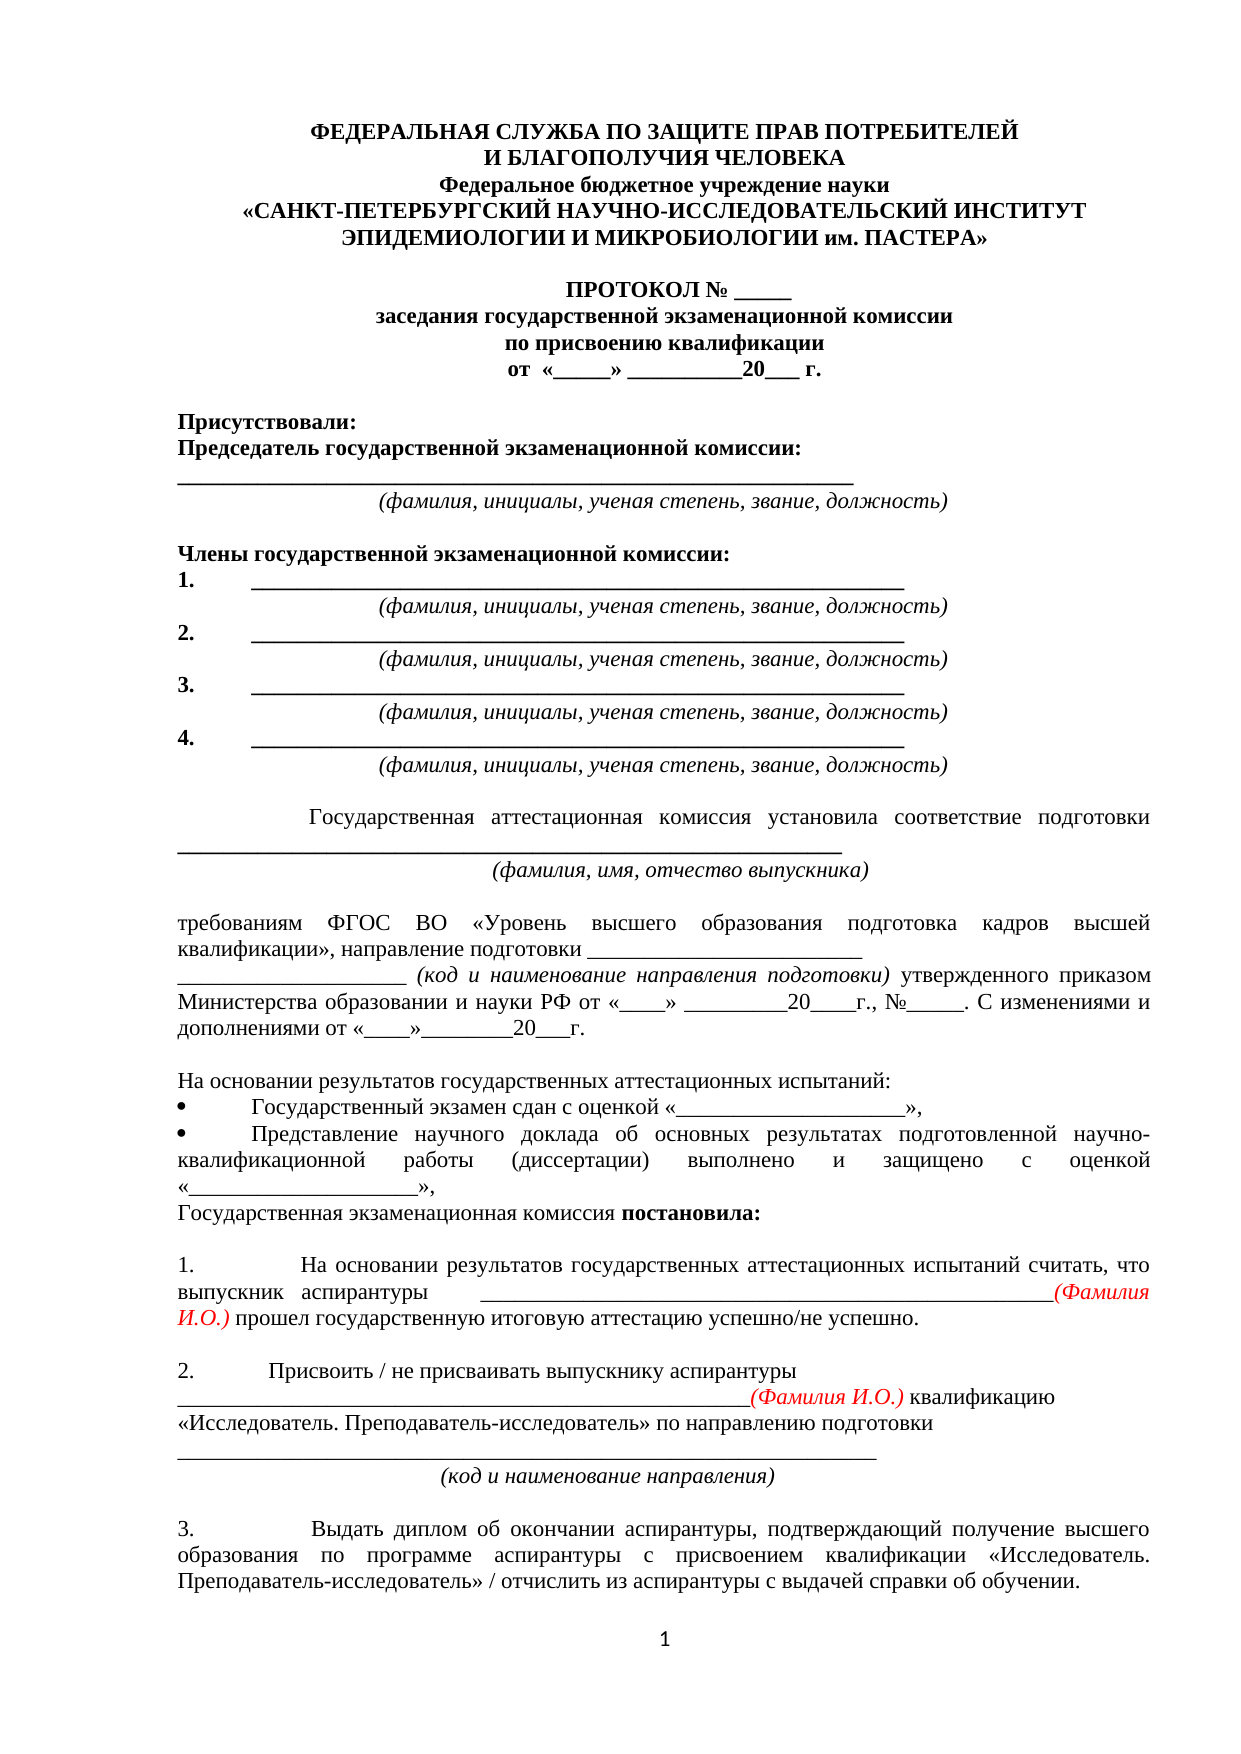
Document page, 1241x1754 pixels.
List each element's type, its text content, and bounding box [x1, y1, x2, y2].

text (фамилия, инициалы, ученая степень, звание, должность) [177, 592, 1152, 619]
text ФЕДЕРАЛЬНАЯ СЛУЖБА ПО ЗАЩИТЕ ПРАВ ПОТРЕБИТЕЛЕЙ [177, 118, 1152, 144]
text Государственная аттестационная комиссия установила соответствие подготовки __________________________________________________________ [177, 803, 1152, 856]
list _________________________________________________________ [177, 672, 1152, 698]
text (фамилия, инициалы, ученая степень, звание, должность) [177, 487, 1152, 513]
text ___________________________________________________________ [177, 461, 1152, 487]
text (фамилия, имя, отчество выпускника) [177, 856, 1152, 882]
list (код и наименование направления) [177, 1462, 1152, 1488]
text И БЛАГОПОЛУЧИЯ ЧЕЛОВЕКА [177, 144, 1152, 171]
text (фамилия, инициалы, ученая степень, звание, должность) [177, 698, 1152, 724]
text заседания государственной экзаменационной комиссии [177, 303, 1152, 329]
text Федеральное бюджетное учреждение науки [177, 171, 1152, 197]
text по присвоению квалификации [177, 329, 1152, 355]
list Присвоить / не присваивать выпускнику аспирантуры __________________________________________________(Фамилия И.О.) квалификацию «Исследователь. Преподаватель-исследователь» по направлению подготовки _____________________________________________________________ [177, 1357, 1152, 1462]
text «САНКТ-ПЕТЕРБУРГСКИЙ НАУЧНО-ИССЛЕДОВАТЕЛЬСКИЙ ИНСТИТУТ ЭПИДЕМИОЛОГИИ И МИКРОБИОЛОГИИ им. ПАСТЕРА» [177, 197, 1152, 250]
list Государственный экзамен сдан с оценкой «____________________», [177, 1093, 1152, 1119]
text Председатель государственной экзаменационной комиссии: [177, 434, 1152, 461]
list Представление научного доклада об основных результатах подготовленной научно-квалификационной работы (диссертации) выполнено и защищено с оценкой «____________________», [177, 1119, 1152, 1199]
list На основании результатов государственных аттестационных испытаний считать, что выпускник аспирантуры __________________________________________________(Фамилия И.О.) прошел государственную итоговую аттестацию успешно/не успешно. [177, 1251, 1152, 1330]
list Выдать диплом об окончании аспирантуры, подтверждающий получение высшего образования по программе аспирантуры с присвоением квалификации «Исследователь. Преподаватель-исследователь» / отчислить из аспирантуры с выдачей справки об обучении. [177, 1515, 1152, 1594]
text На основании результатов государственных аттестационных испытаний: [177, 1067, 1152, 1093]
text Члены государственной экзаменационной комиссии: [177, 540, 1152, 566]
list _________________________________________________________ [177, 619, 1152, 645]
text требованиям ФГОС ВО «Уровень высшего образования подготовка кадров высшей квалификации», направление подготовки ________________________ [177, 909, 1152, 961]
text Государственная экзаменационная комиссия постановила: [177, 1199, 1152, 1225]
text (фамилия, инициалы, ученая степень, звание, должность) [177, 751, 1152, 777]
text от «_____» __________20___ г. [177, 355, 1152, 382]
text ____________________ (код и наименование направления подготовки) утвержденного приказом Министерства образовании и науки РФ от «____» _________20____г., №_____. С изменениями и дополнениями от «____»________20___г. [177, 961, 1152, 1041]
list _________________________________________________________ [177, 566, 1152, 592]
text Присутствовали: [177, 408, 1152, 434]
text ПРОТОКОЛ № _____ [177, 276, 1152, 303]
list _________________________________________________________ [177, 724, 1152, 751]
text (фамилия, инициалы, ученая степень, звание, должность) [177, 645, 1152, 672]
